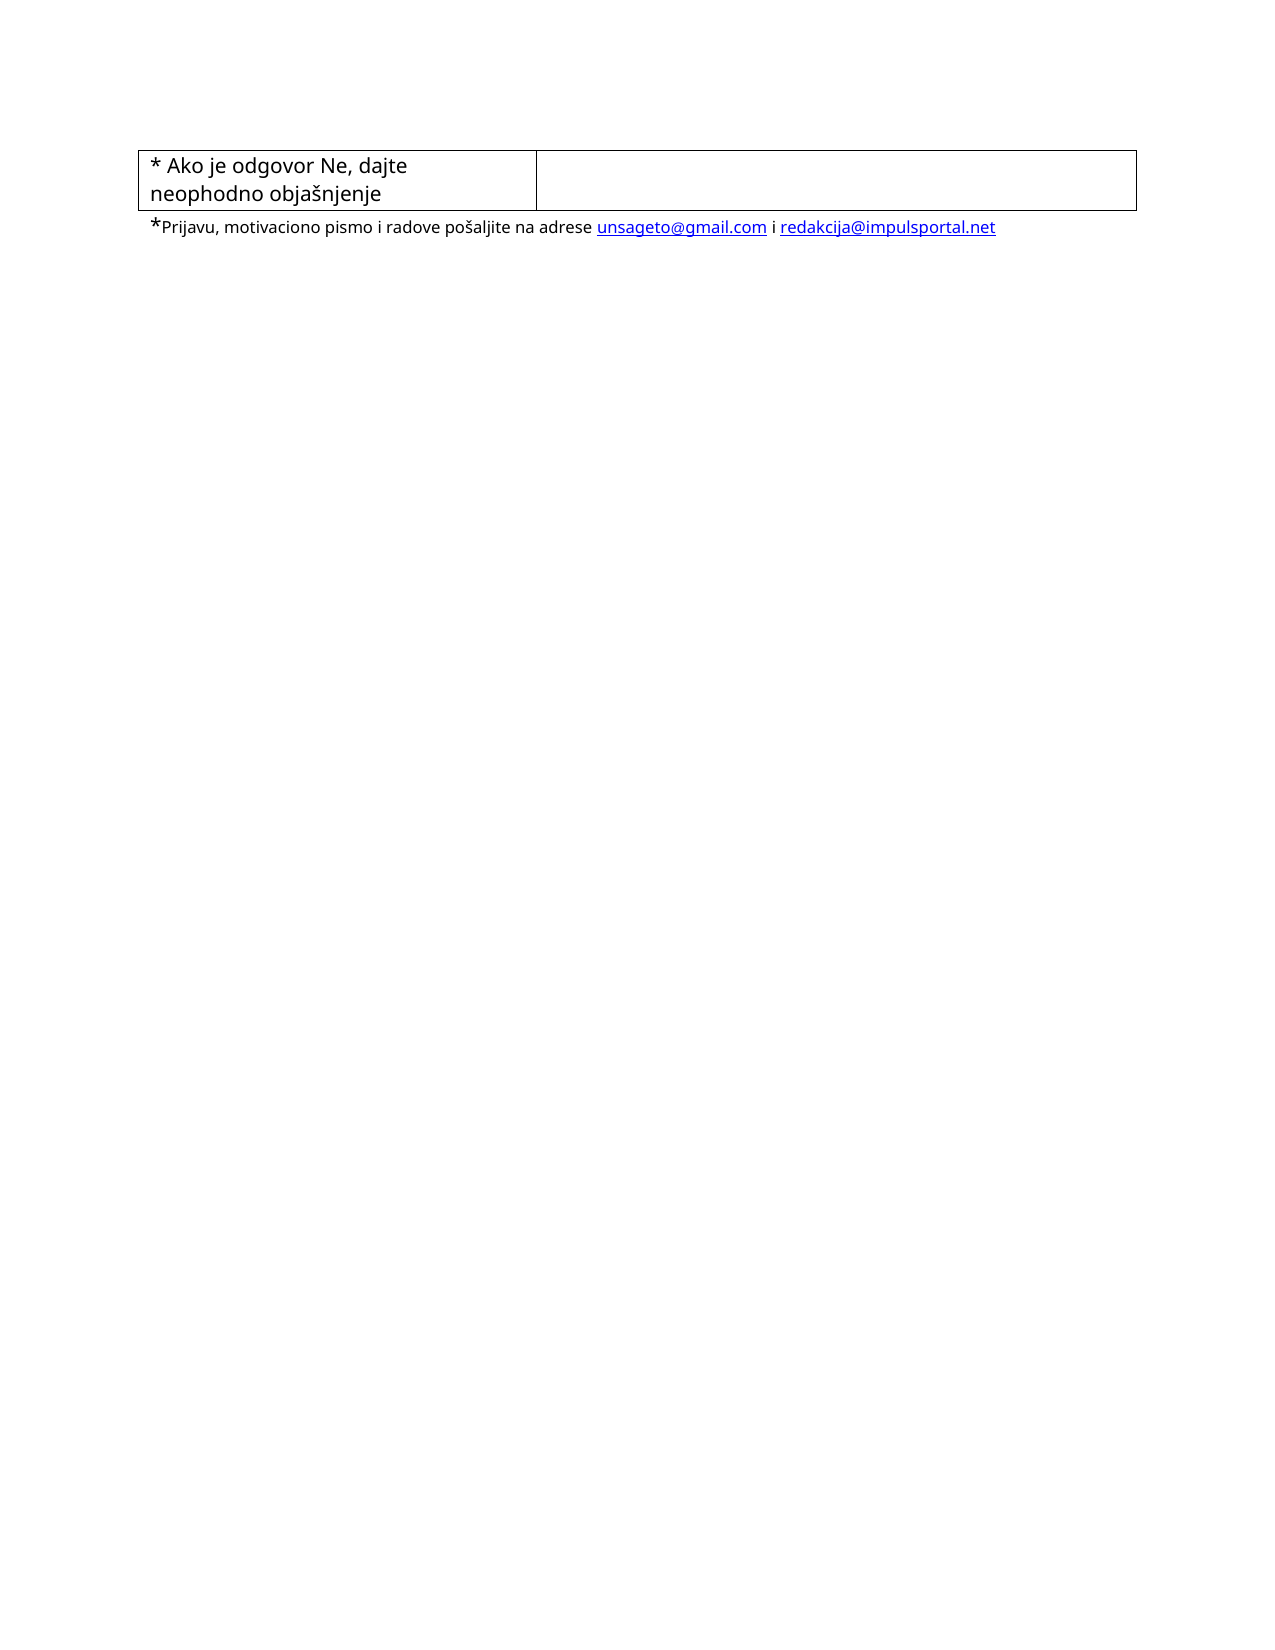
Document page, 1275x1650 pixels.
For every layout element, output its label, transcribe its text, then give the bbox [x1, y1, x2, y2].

table_cell * Ako je odgovor Ne, dajte neophodno objašnjenje [139, 151, 536, 210]
table_cell [537, 151, 1136, 210]
text *Prijavu, motivaciono pismo i radove pošaljite na adrese unsageto@gmail.com i redakcija@impulsportal.net [150, 211, 1125, 240]
